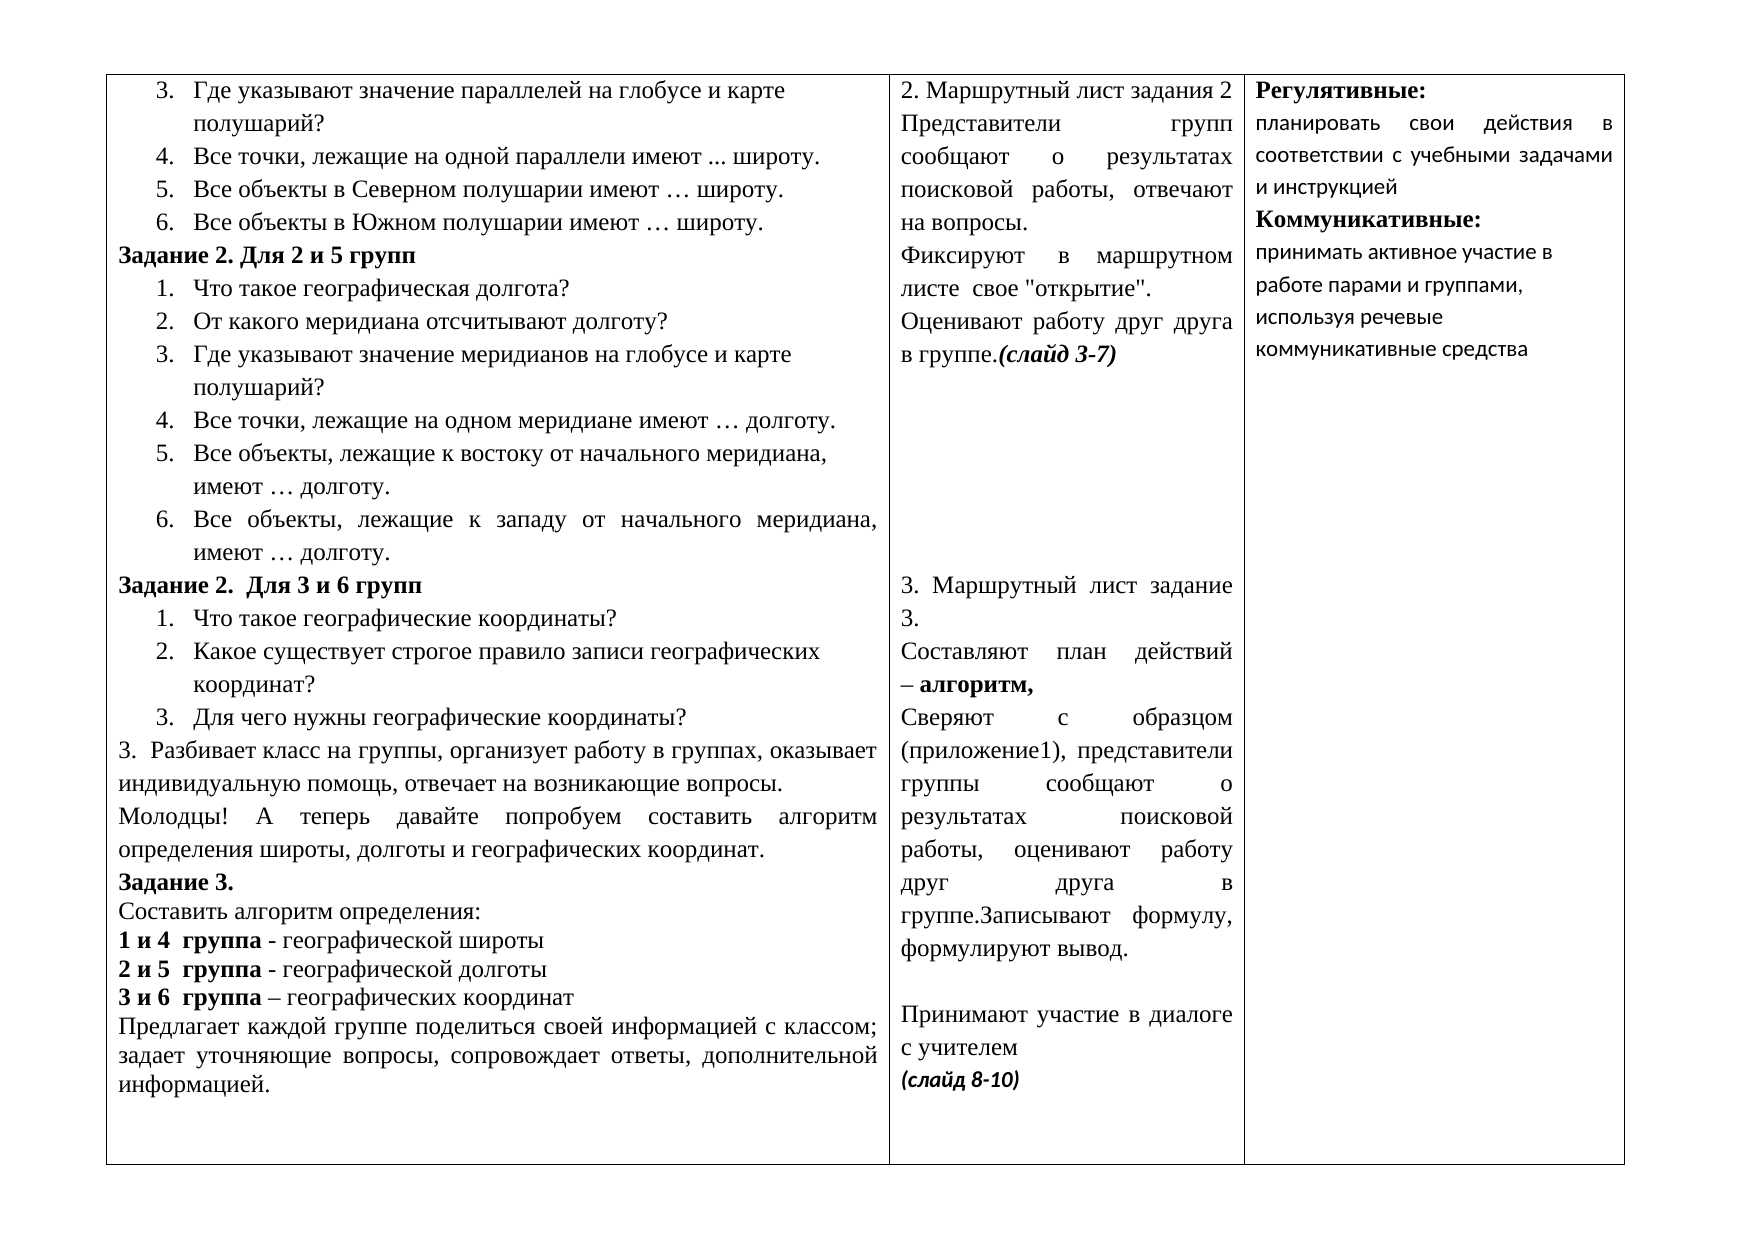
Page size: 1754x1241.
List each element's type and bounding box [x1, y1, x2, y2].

table_cell [107, 75, 889, 1163]
table_cell [890, 75, 1244, 1163]
table_cell [1245, 75, 1624, 1163]
